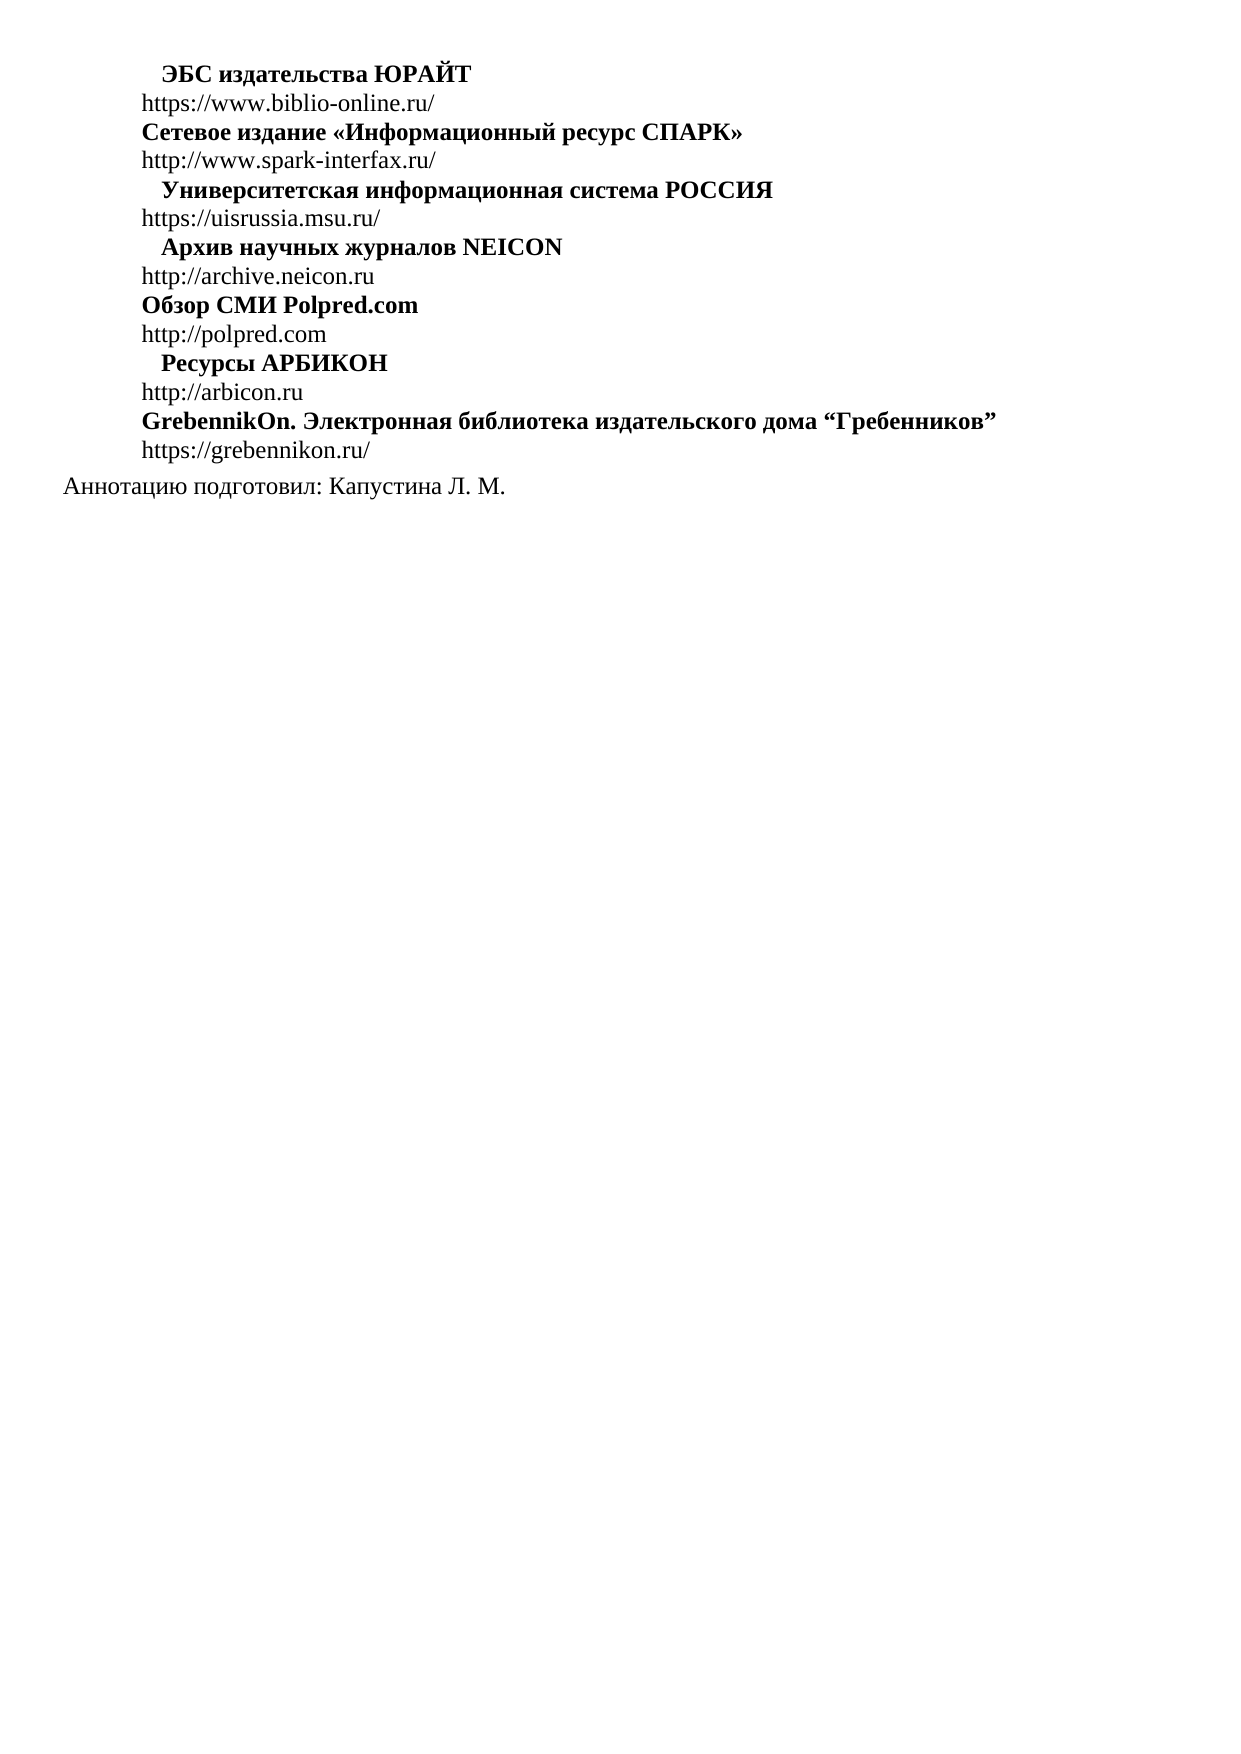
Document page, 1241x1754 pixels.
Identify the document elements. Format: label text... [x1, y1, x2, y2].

table_cell GrebennikOn. Электронная библиотека издательского дома “Гребенников” https://grebennikon.ru/ [59, 406, 1181, 464]
table_cell Архив научных журналов NEICON http://archive.neicon.ru [59, 233, 1181, 290]
table_cell Университетская информационная система РОССИЯ https://uisrussia.msu.ru/ [59, 175, 1181, 232]
table_header ЭБС издательства ЮРАЙТ https://www.biblio-online.ru/ [59, 59, 1181, 117]
table_cell Сетевое издание «Информационный ресурс СПАРК» http://www.spark-interfax.ru/ [59, 117, 1181, 175]
table_cell Аннотацию подготовил: Капустина Л. М. [59, 464, 1181, 508]
table_cell Ресурсы АРБИКОН http://arbicon.ru [59, 348, 1181, 406]
table_cell Обзор СМИ Polpred.com http://polpred.com [59, 290, 1181, 348]
